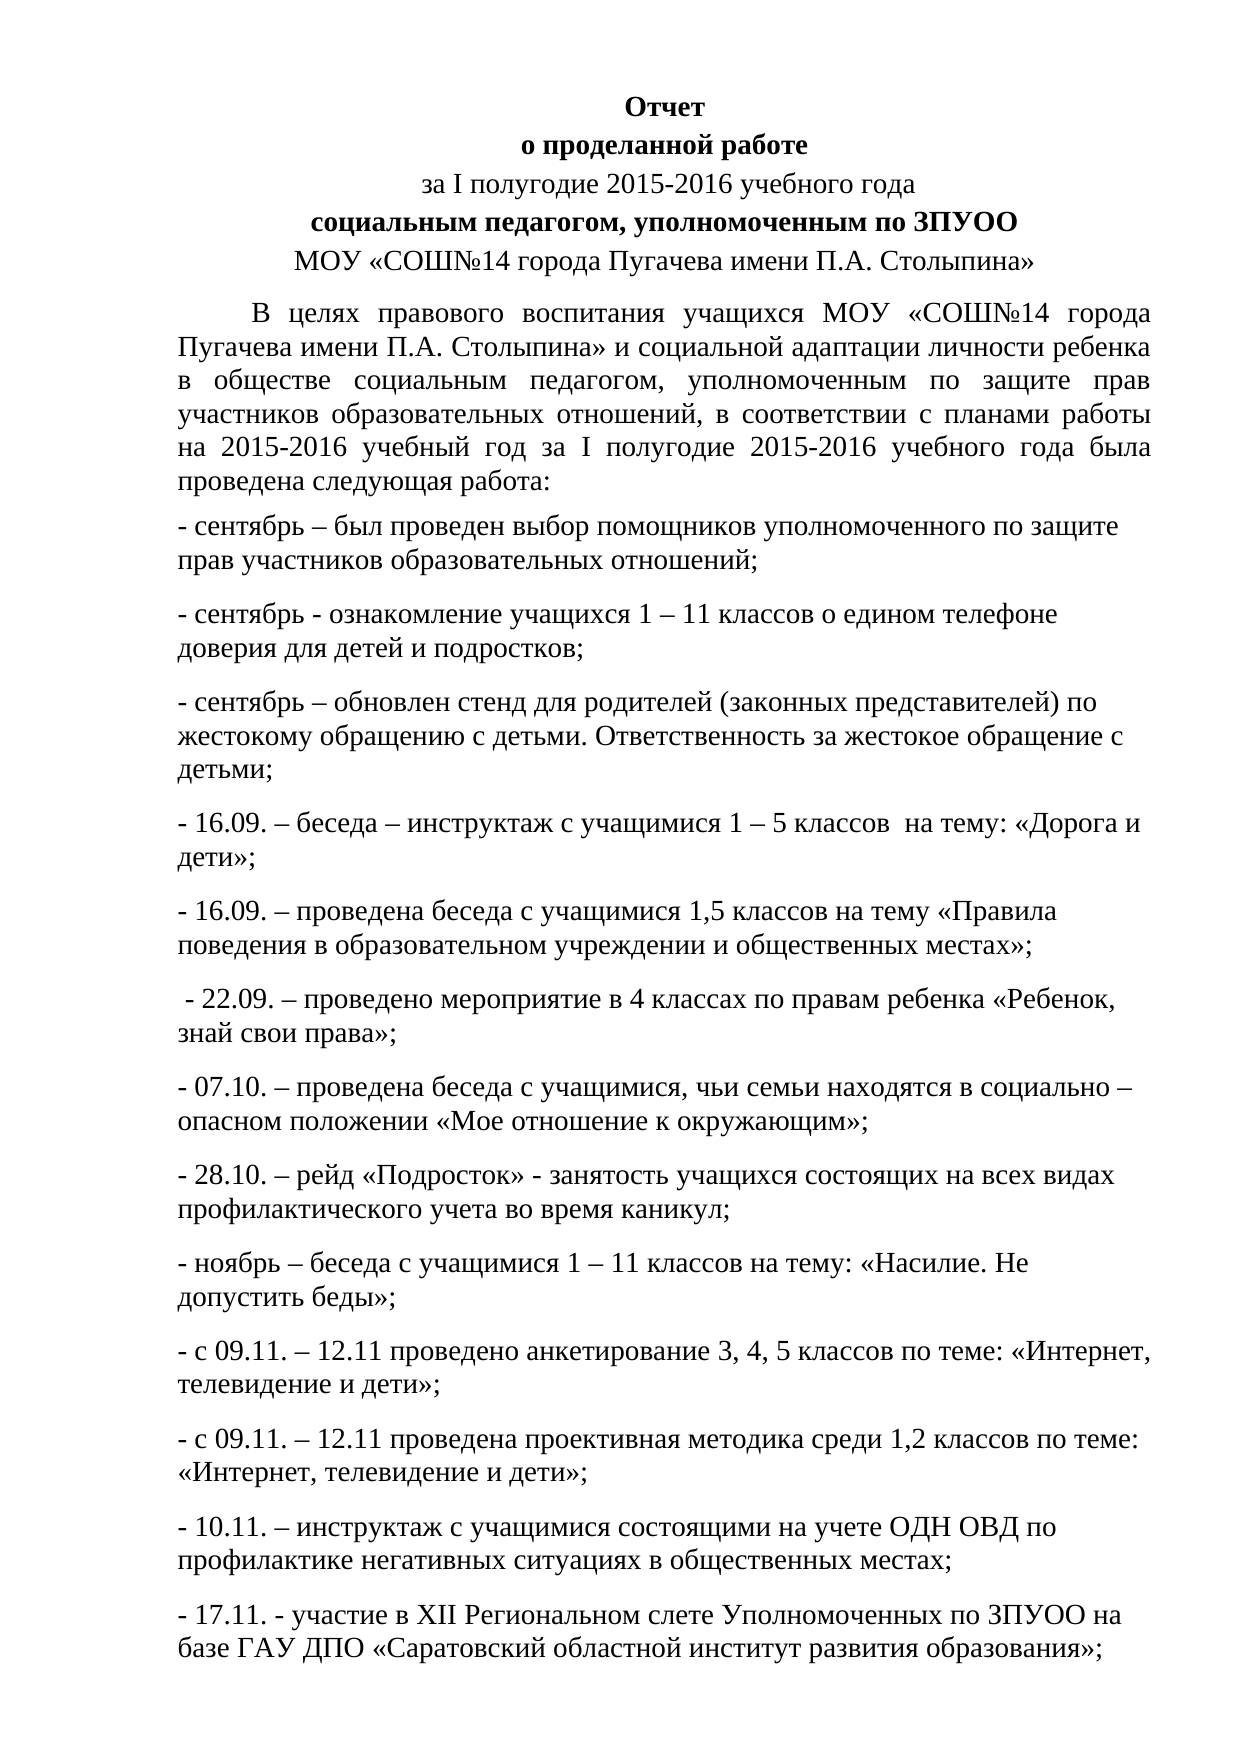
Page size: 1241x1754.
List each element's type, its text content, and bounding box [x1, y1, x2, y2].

text В целях правового воспитания учащихся МОУ «СОШ№14 города Пугачева имени П.А. Столыпина» и социальной адаптации личности ребенка в обществе социальным педагогом, уполномоченным по защите прав участников образовательных отношений, в соответствии с планами работы на 2015-2016 учебный год за I полугодие 2015-2016 учебного года была проведена следующая работа: [177, 295, 1152, 496]
text - сентябрь – обновлен стенд для родителей (законных представителей) по жестокому обращению с детьми. Ответственность за жестокое обращение с детьми; [177, 684, 1152, 785]
text - 10.11. – инструктаж с учащимися состоящими на учете ОДН ОВД по профилактике негативных ситуациях в общественных местах; [177, 1509, 1152, 1576]
text - 22.09. – проведено мероприятие в 4 классах по правам ребенка «Ребенок, знай свои права»; [177, 981, 1152, 1048]
text - сентябрь - ознакомление учащихся 1 – 11 классов о едином телефоне доверия для детей и подростков; [177, 596, 1152, 663]
text - сентябрь – был проведен выбор помощников уполномоченного по защите прав участников образовательных отношений; [177, 508, 1152, 575]
text Отчет [177, 89, 1152, 122]
text за I полугодие 2015-2016 учебного года [177, 166, 1152, 199]
text о проделанной работе [177, 127, 1152, 161]
text - 17.11. - участие в XII Региональном слете Уполномоченных по ЗПУОО на базе ГАУ ДПО «Саратовский областной институт развития образования»; [177, 1597, 1152, 1664]
text - ноябрь – беседа с учащимися 1 – 11 классов на тему: «Насилие. Не допустить беды»; [177, 1245, 1152, 1312]
text социальным педагогом, уполномоченным по ЗПУОО [177, 204, 1152, 238]
text - 16.09. – проведена беседа с учащимися 1,5 классов на тему «Правила поведения в образовательном учреждении и общественных местах»; [177, 893, 1152, 961]
text - 16.09. – беседа – инструктаж с учащимися 1 – 5 классов на тему: «Дорога и дети»; [177, 806, 1152, 873]
text - 07.10. – проведена беседа с учащимися, чьи семьи находятся в социально – опасном положении «Мое отношение к окружающим»; [177, 1069, 1152, 1136]
text - с 09.11. – 12.11 проведена проективная методика среди 1,2 классов по теме: «Интернет, телевидение и дети»; [177, 1421, 1152, 1488]
text - с 09.11. – 12.11 проведено анкетирование 3, 4, 5 классов по теме: «Интернет, телевидение и дети»; [177, 1333, 1152, 1400]
text МОУ «СОШ№14 города Пугачева имени П.А. Столыпина» [177, 243, 1152, 276]
text - 28.10. – рейд «Подросток» - занятость учащихся состоящих на всех видах профилактического учета во время каникул; [177, 1157, 1152, 1224]
